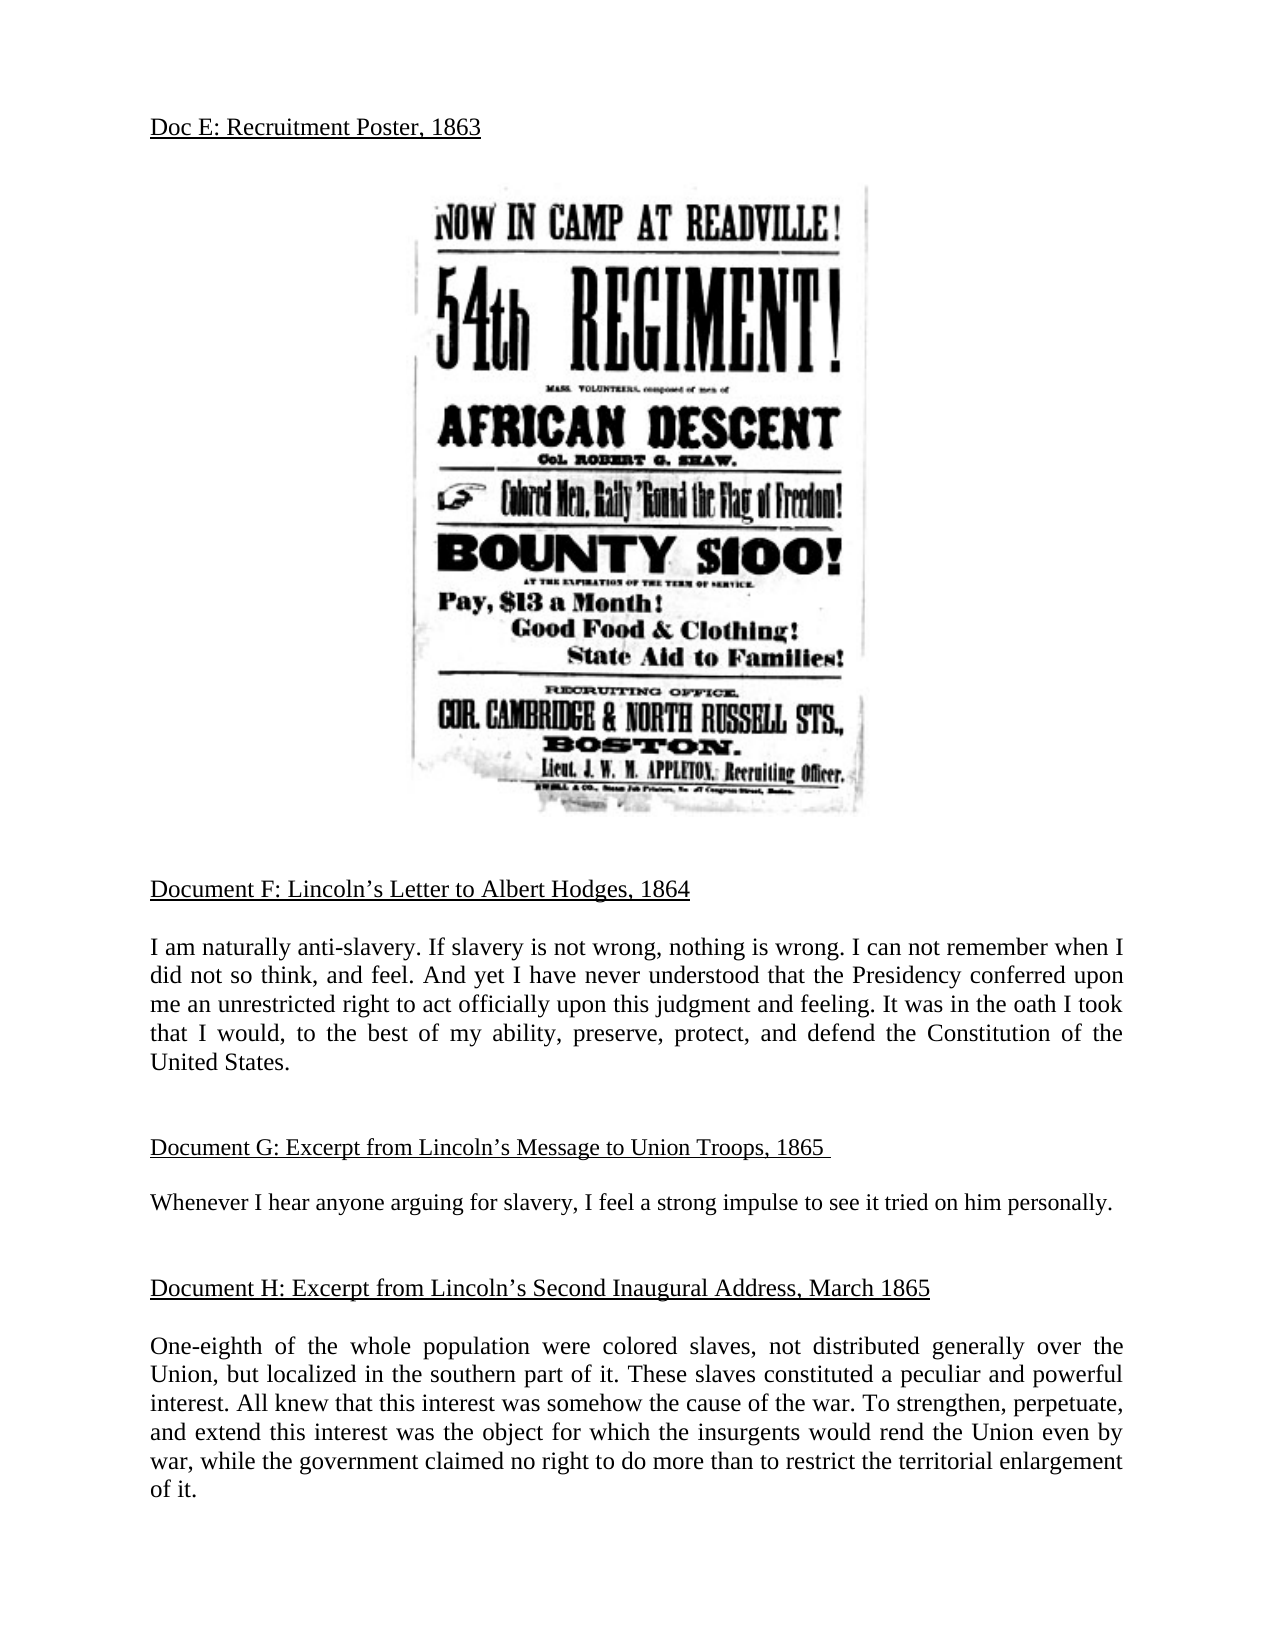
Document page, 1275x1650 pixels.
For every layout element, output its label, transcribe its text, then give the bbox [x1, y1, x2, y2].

text Document F: Lincoln’s Letter to Albert Hodges, 1864 [150, 874, 1125, 903]
text One-eighth of the whole population were colored slaves, not distributed generally over the Union, but localized in the southern part of it. These slaves constituted a peculiar and powerful interest. All knew that this interest was somehow the cause of the war. To strengthen, perpetuate, and extend this interest was the object for which the insurgents would rend the Union even by war, while the government claimed no right to do more than to restrict the territorial enlargement of it. [150, 1331, 1125, 1503]
text Doc E: Recruitment Poster, 1863 [150, 112, 1125, 141]
picture [405, 170, 870, 817]
text Document G: Excerpt from Lincoln’s Message to Union Troops, 1865 [150, 1133, 1125, 1161]
text I am naturally anti-slavery. If slavery is not wrong, nothing is wrong. I can not remember when I did not so think, and feel. And yet I have never understood that the Presidency conferred upon me an unrestricted right to act officially upon this judgment and feeling. It was in the oath I took that I would, to the best of my ability, preserve, protect, and defend the Constitution of the United States. [150, 932, 1125, 1076]
text Document H: Excerpt from Lincoln’s Second Inaugural Address, March 1865 [150, 1273, 1125, 1302]
text Whenever I hear anyone arguing for slavery, I feel a strong impulse to see it tried on him personally. [150, 1188, 1125, 1216]
